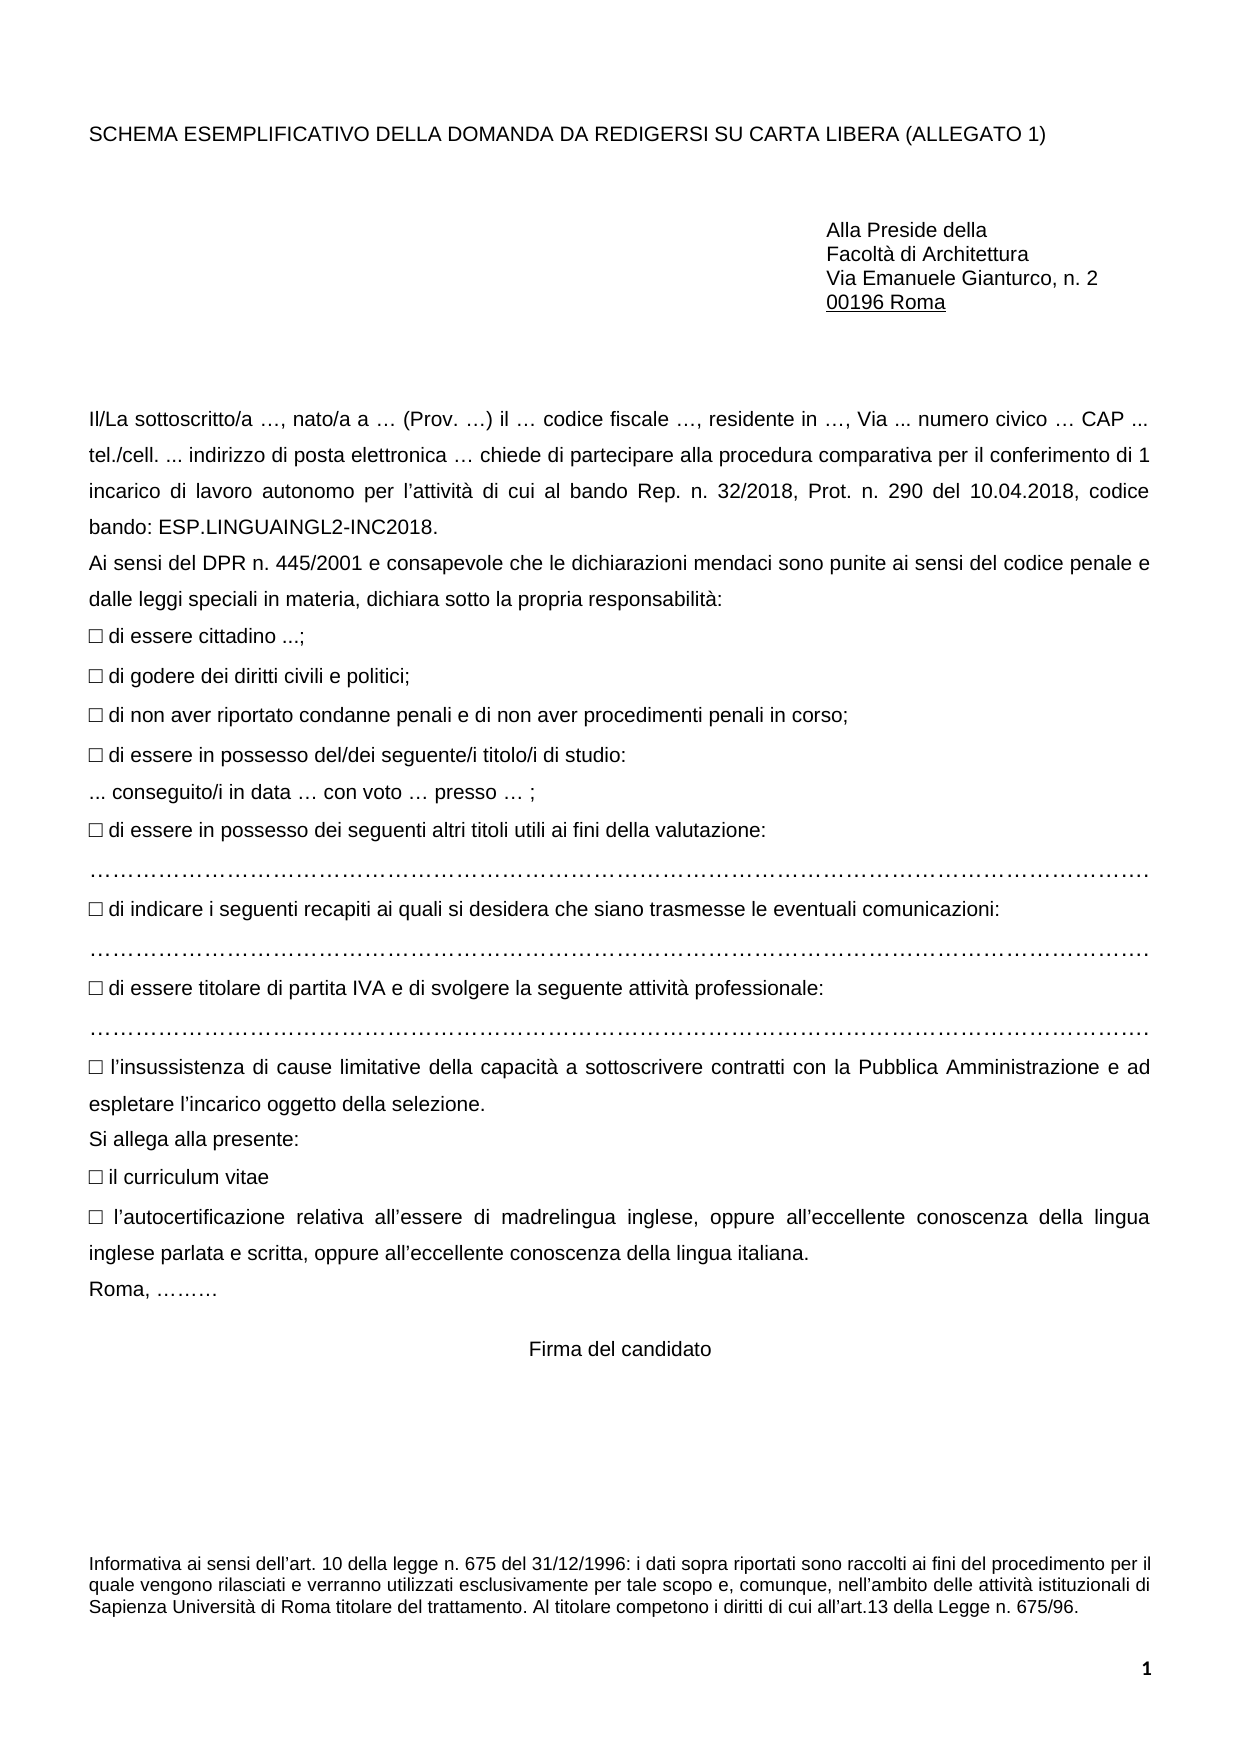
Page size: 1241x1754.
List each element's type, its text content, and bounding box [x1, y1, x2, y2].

text □ di essere cittadino ...; [89, 622, 1152, 649]
text Il/La sottoscritto/a …, nato/a a … (Prov. …) il … codice fiscale …, residente in …, Via ... numero civico … CAP ... tel./cell. ... indirizzo di posta elettronica … chiede di partecipare alla procedura comparativa per il conferimento di 1 incarico di lavoro autonomo per l’attività di cui al bando Rep. n. 32/2018, Prot. n. 290 del 10.04.2018, codice bando: ESP.LINGUAINGL2-INC2018. [89, 407, 1152, 538]
text Facoltà di Architettura Via Emanuele Gianturco, n. 2 00196 Roma [89, 242, 1152, 314]
text □ l’insussistenza di cause limitative della capacità a sottoscrivere contratti con la Pubblica Amministrazione e ad espletare l’incarico oggetto della selezione. [89, 1053, 1152, 1115]
text Ai sensi del DPR n. 445/2001 e consapevole che le dichiarazioni mendaci sono punite ai sensi del codice penale e dalle leggi speciali in materia, dichiara sotto la propria responsabilità: [89, 550, 1152, 610]
text …………………………………………………………………………………………………………………………. [89, 1013, 1152, 1040]
text Firma del candidato [89, 1337, 1152, 1361]
text □ di indicare i seguenti recapiti ai quali si desidera che siano trasmesse le eventuali comunicazioni: [89, 895, 1152, 921]
text Informativa ai sensi dell’art. 10 della legge n. 675 del 31/12/1996: i dati sopra riportati sono raccolti ai fini del procedimento per il quale vengono rilasciati e verranno utilizzati esclusivamente per tale scopo e, comunque, nell’ambito delle attività istituzionali di Sapienza Università di Roma titolare del trattamento. Al titolare competono i diritti di cui all’art.13 della Legge n. 675/96. [89, 1552, 1152, 1617]
text □ di non aver riportato condanne penali e di non aver procedimenti penali in corso; [89, 701, 1152, 728]
text □ di essere titolare di partita IVA e di svolgere la seguente attività professionale: [89, 974, 1152, 1000]
text SCHEMA ESEMPLIFICATIVO DELLA DOMANDA DA REDIGERSI SU CARTA LIBERA (ALLEGATO 1) [89, 118, 1152, 147]
text Roma, ……… [89, 1277, 1152, 1301]
text □ di godere dei diritti civili e politici; [89, 662, 1152, 688]
text □ il curriculum vitae [89, 1163, 1152, 1189]
text …………………………………………………………………………………………………………………………. [89, 856, 1152, 882]
text □ l’autocertificazione relativa all’essere di madrelingua inglese, oppure all’eccellente conoscenza della lingua inglese parlata e scritta, oppure all’eccellente conoscenza della lingua italiana. [89, 1203, 1152, 1265]
text …………………………………………………………………………………………………………………………. [89, 934, 1152, 961]
text □ di essere in possesso dei seguenti altri titoli utili ai fini della valutazione: [89, 816, 1152, 842]
text □ di essere in possesso del/dei seguente/i titolo/i di studio: [89, 741, 1152, 767]
text Alla Preside della [752, 218, 1152, 242]
text Si allega alla presente: [89, 1127, 1152, 1151]
text ... conseguito/i in data … con voto … presso … ; [89, 780, 1152, 804]
